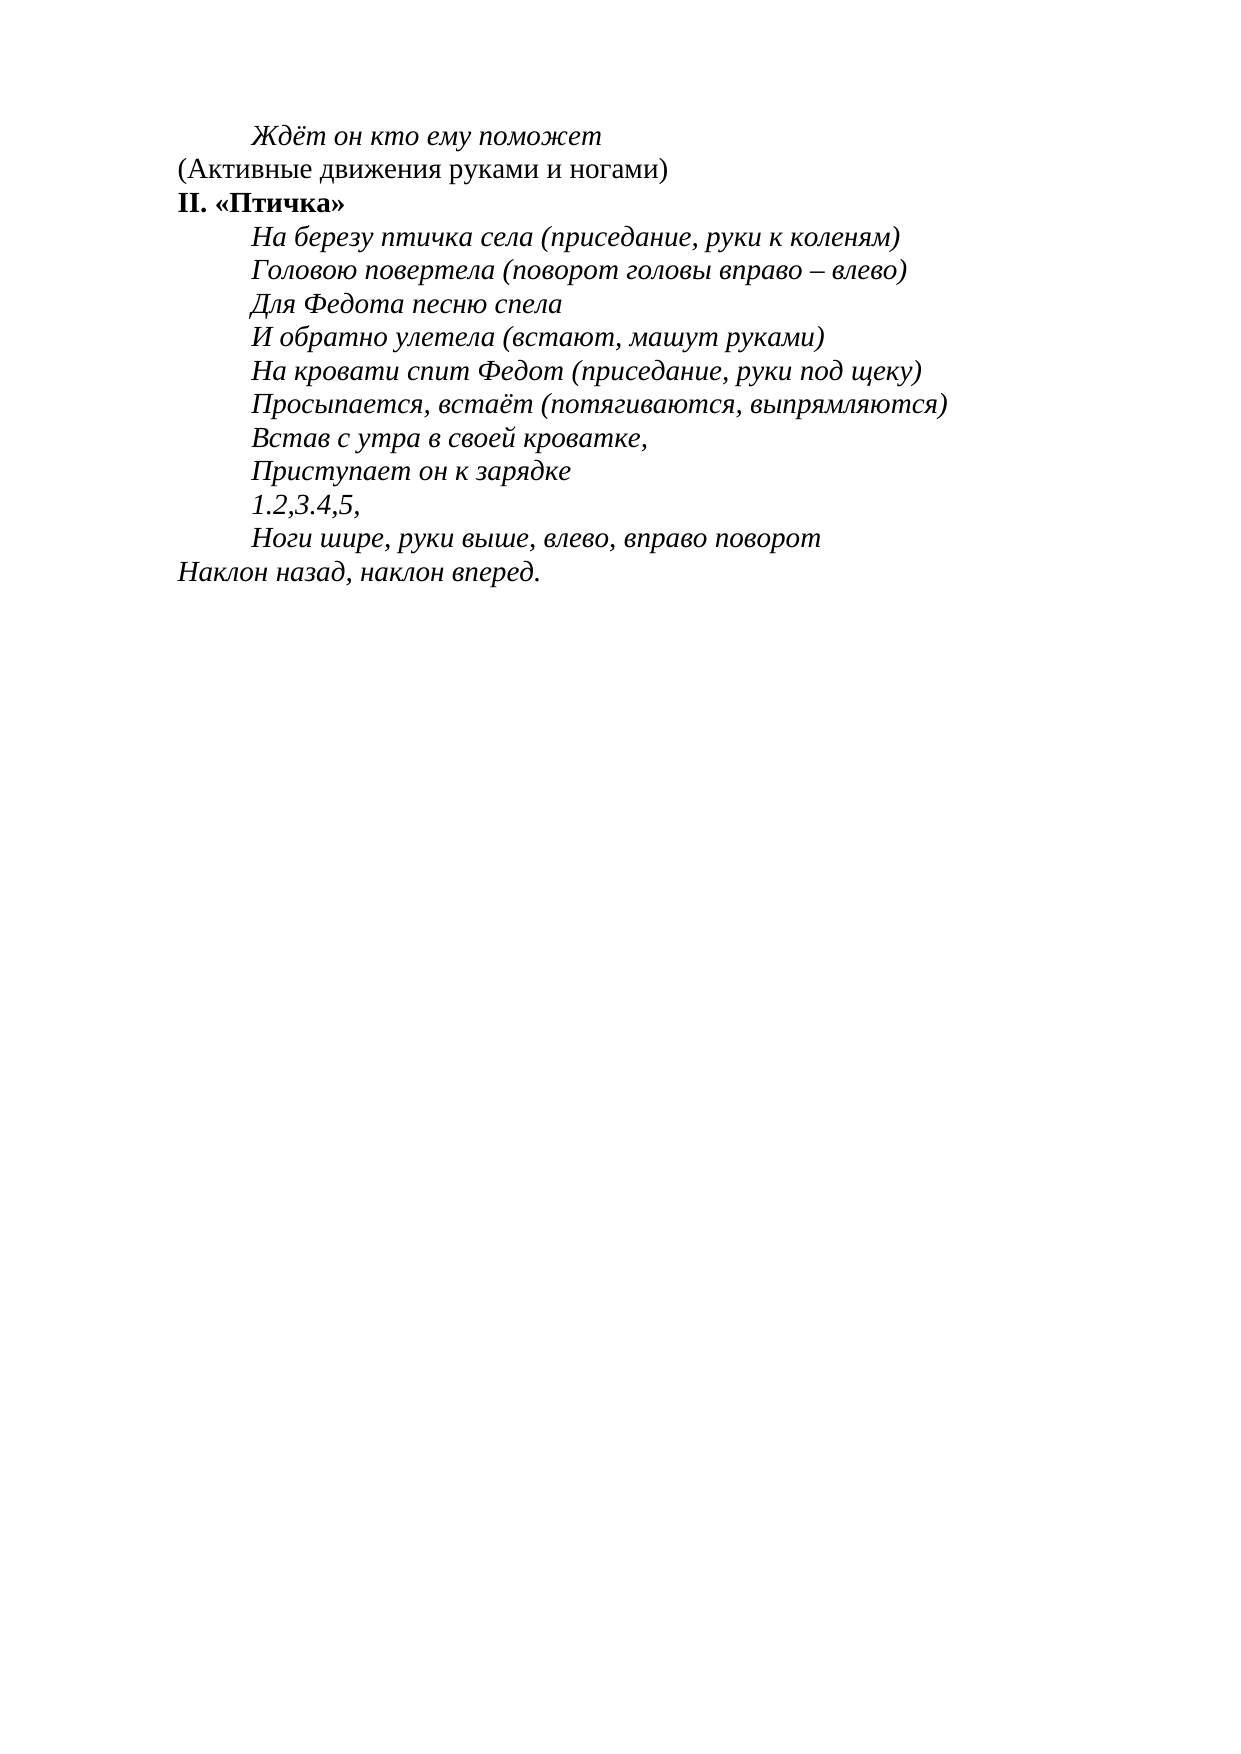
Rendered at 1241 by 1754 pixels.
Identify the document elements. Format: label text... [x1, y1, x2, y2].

text II. «Птичка» [177, 185, 1152, 219]
text 1.2,3.4,5, [251, 487, 1152, 521]
text На березу птичка села (приседание, руки к коленям) [251, 219, 1152, 252]
text Для Федота песню спела [251, 286, 1152, 319]
text Наклон назад, наклон вперед. [177, 554, 1152, 588]
text Приступает он к зарядке [251, 453, 1152, 487]
text Встав с утра в своей кроватке, [251, 420, 1152, 453]
text Головою повертела (поворот головы вправо – влево) [251, 252, 1152, 286]
text Ноги шире, руки выше, влево, вправо поворот [251, 521, 1152, 554]
text И обратно улетела (встают, машут руками) [251, 319, 1152, 353]
text Ждёт он кто ему поможет [251, 118, 1152, 152]
text На кровати спит Федот (приседание, руки под щеку) [251, 353, 1152, 386]
text (Активные движения руками и ногами) [177, 152, 1152, 185]
text Просыпается, встаёт (потягиваются, выпрямляются) [251, 386, 1152, 420]
